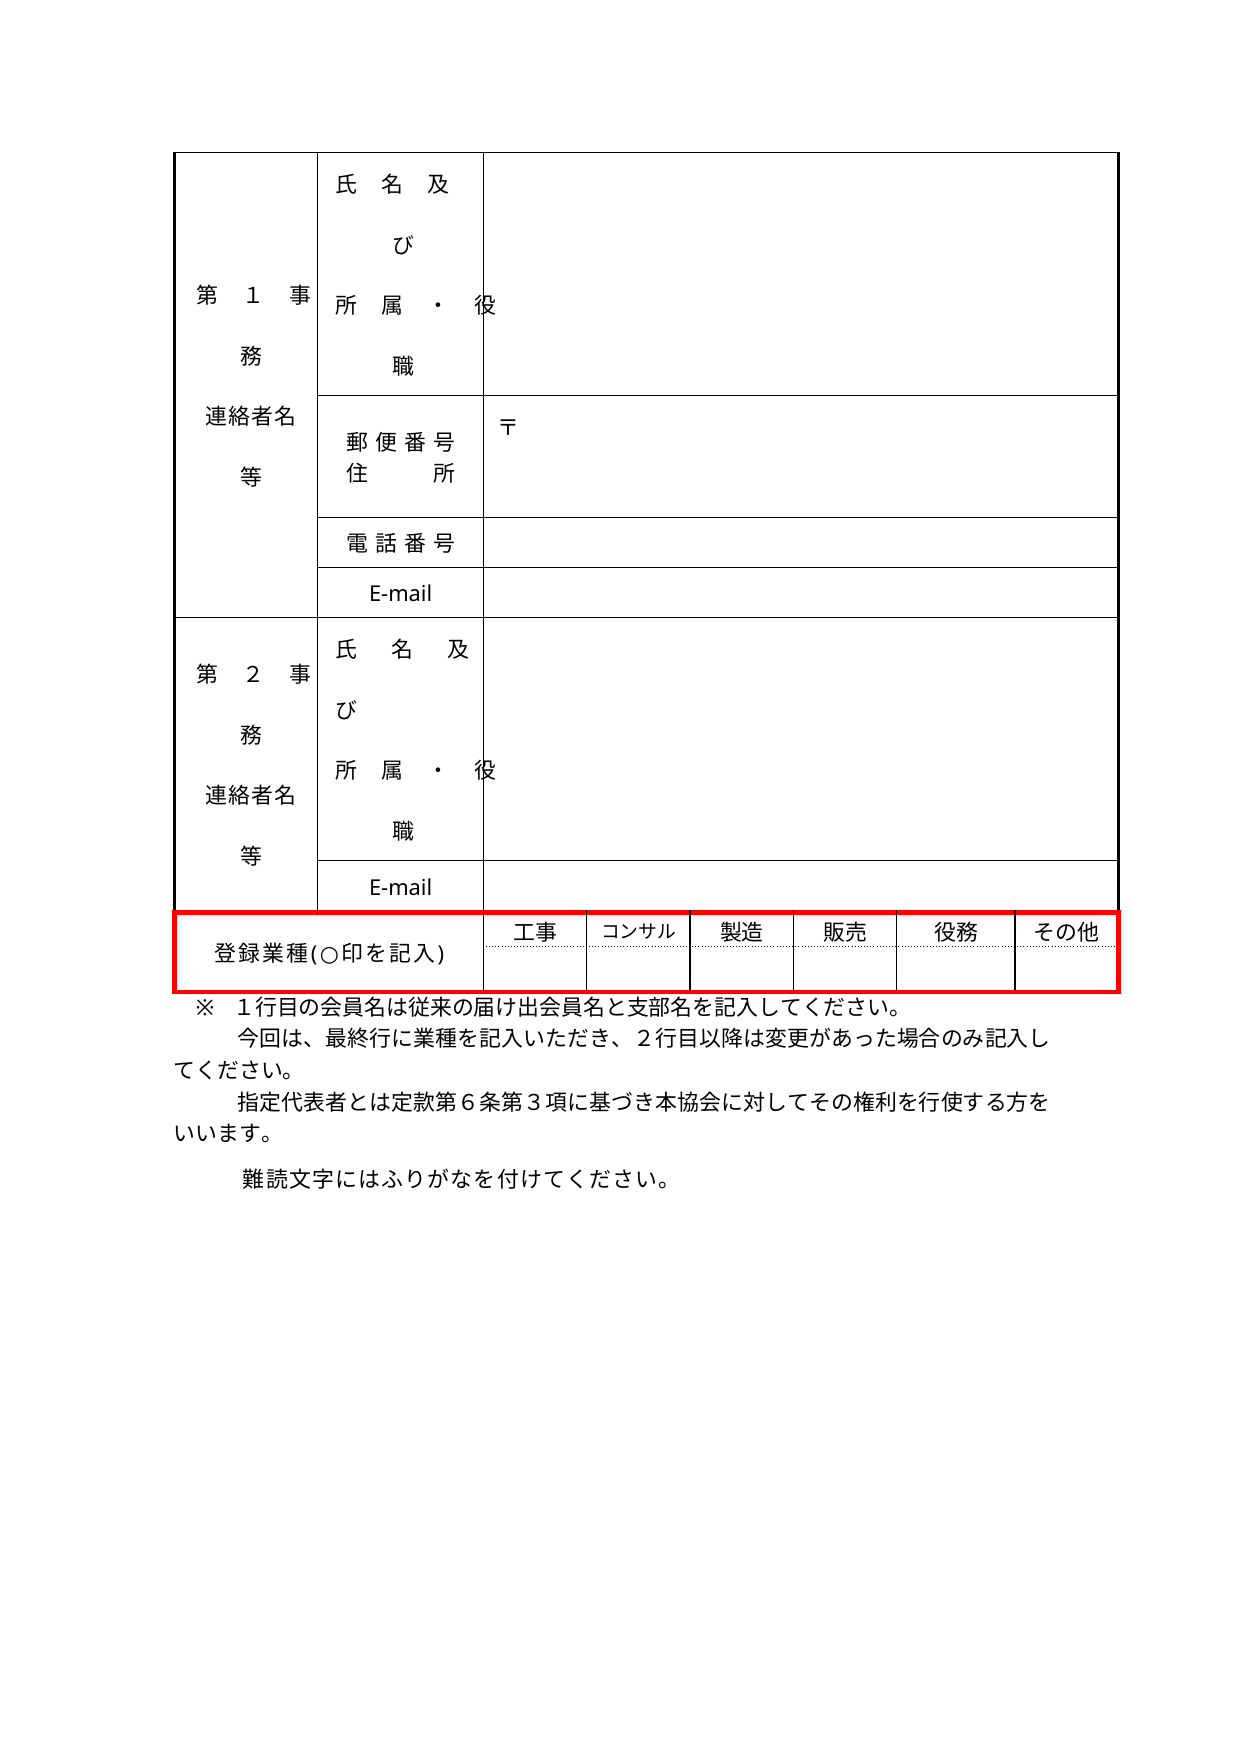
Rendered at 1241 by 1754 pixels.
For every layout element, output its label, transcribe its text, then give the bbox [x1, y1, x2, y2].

table_cell その他 [1016, 915, 1116, 946]
table_cell コンサル [587, 915, 689, 946]
table_cell 役務 [897, 915, 1014, 946]
list １行目の会員名は従来の届け出会員名と支部名を記入してください。 [196, 994, 1052, 1021]
table_cell [897, 946, 1014, 989]
table_cell [484, 946, 586, 989]
table_cell [1016, 946, 1116, 989]
table_cell 〒 [484, 396, 1117, 517]
table_cell 第１事務 連絡者名等 [176, 153, 317, 617]
table_cell [484, 861, 1117, 910]
table_cell 登録業種(○印を記入) [177, 915, 483, 989]
table_cell [794, 946, 896, 989]
table_cell [587, 946, 689, 989]
table_cell [484, 568, 1117, 617]
table_cell E-mail [318, 568, 483, 617]
table_cell [484, 618, 1117, 860]
table_cell 製造 [691, 915, 793, 946]
table_cell 氏名及び 所属・役職 [318, 618, 483, 860]
table_cell 工事 [484, 915, 586, 946]
table_cell 第２事務 連絡者名等 [176, 618, 317, 910]
table_cell [484, 153, 1117, 395]
text 難読文字にはふりがなを付けてください。 [173, 1148, 1001, 1208]
table_cell 氏名及び 所属・役職 [318, 153, 483, 395]
text 指定代表者とは定款第６条第３項に基づき本協会に対してその権利を行使する方をいいます。 [173, 1084, 1052, 1148]
table_cell 郵便番号 住 所 [318, 396, 483, 517]
table_cell [691, 946, 793, 989]
table_cell E-mail [318, 861, 483, 910]
table_cell 電話番号 [318, 518, 483, 567]
table_cell 販売 [794, 915, 896, 946]
text 今回は、最終行に業種を記入いただき、２行目以降は変更があった場合のみ記入してください。 [173, 1021, 1052, 1084]
table_cell [484, 518, 1117, 567]
